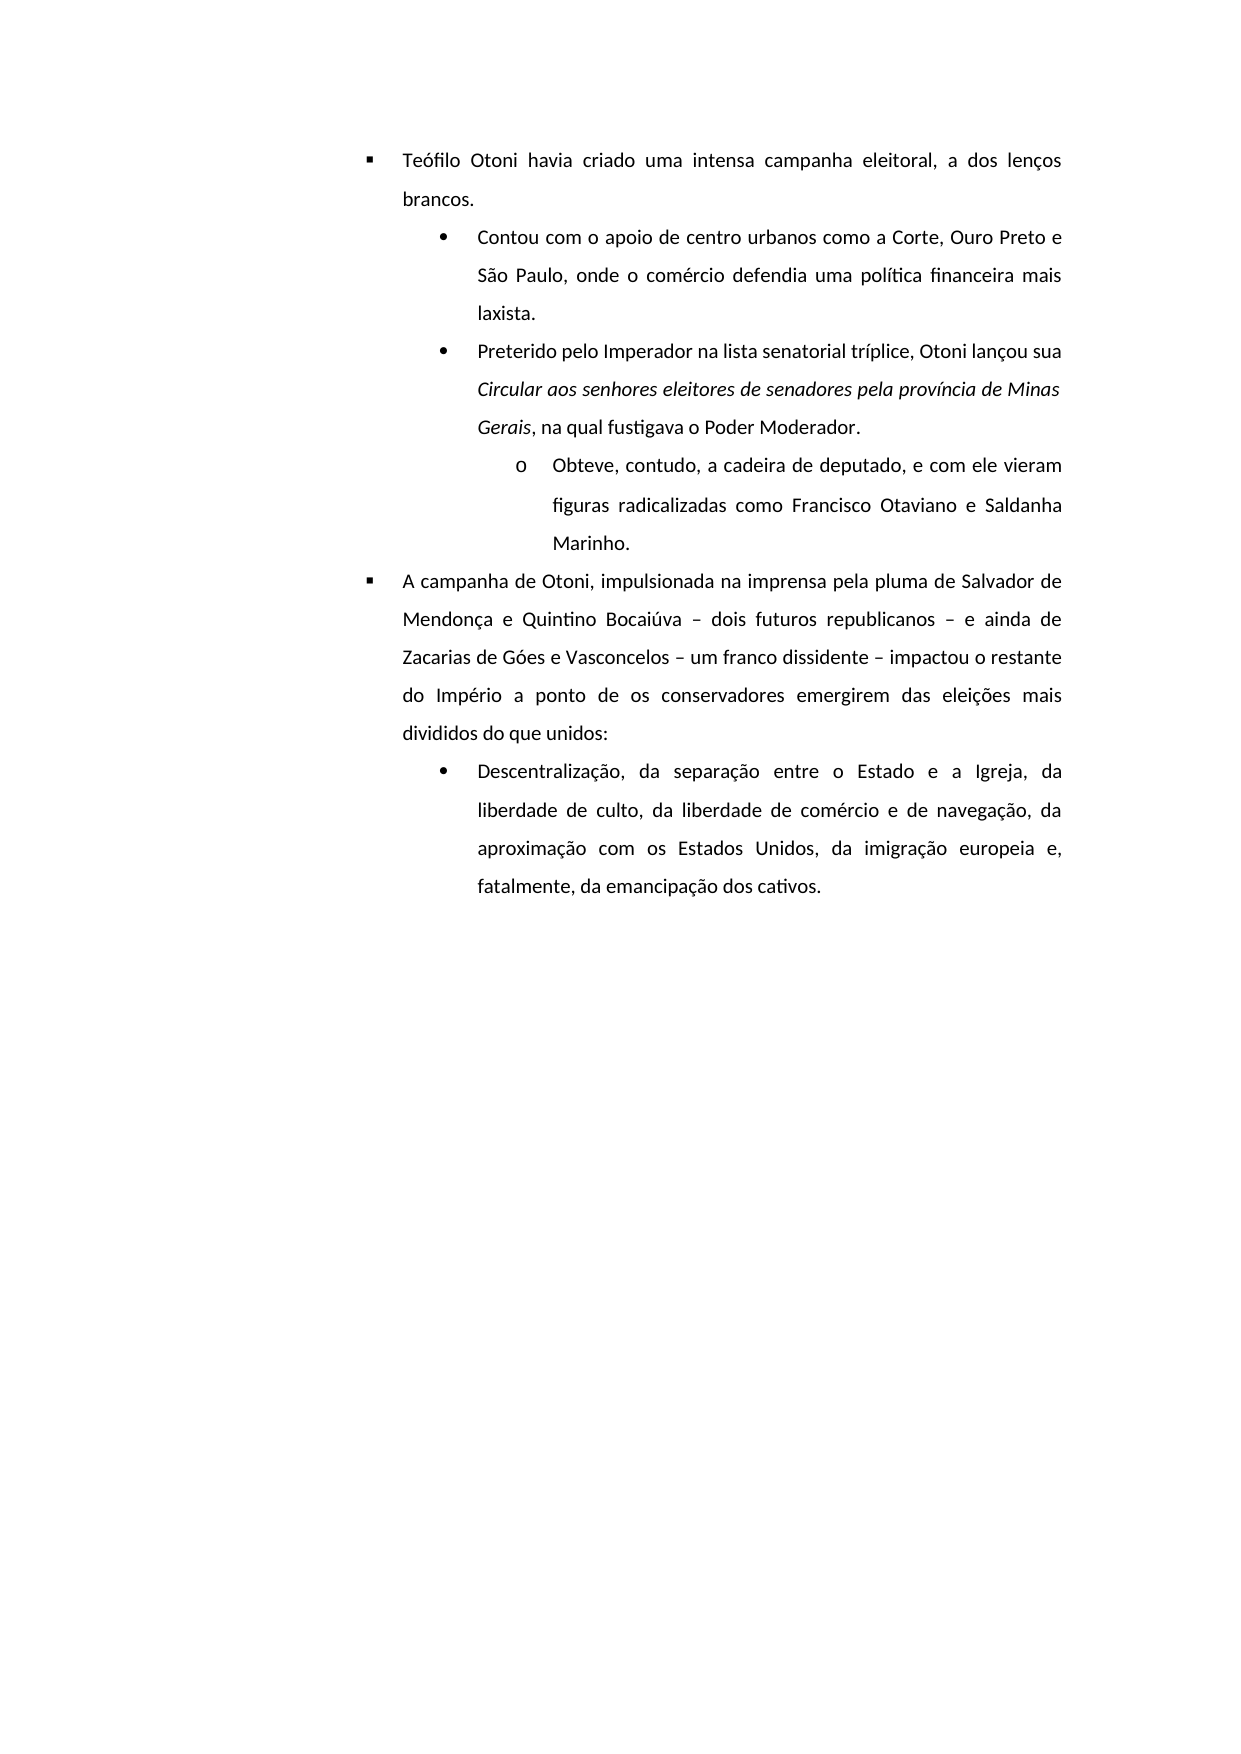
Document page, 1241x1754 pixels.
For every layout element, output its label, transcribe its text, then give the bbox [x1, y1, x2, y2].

list Obteve, contudo, a cadeira de deputado, e com ele vieram figuras radicalizadas como Francisco Otaviano e Saldanha Marinho. [515, 453, 1063, 555]
list Preterido pelo Imperador na lista senatorial tríplice, Otoni lançou sua Circular aos senhores eleitores de senadores pela província de Minas Gerais, na qual fustigava o Poder Moderador. [440, 338, 1063, 440]
list A campanha de Otoni, impulsionada na imprensa pela pluma de Salvador de Mendonça e Quintino Bocaiúva – dois futuros republicanos – e ainda de Zacarias de Góes e Vasconcelos – um franco dissidente – impactou o restante do Império a ponto de os conservadores emergirem das eleições mais divididos do que unidos: [365, 568, 1063, 746]
list Contou com o apoio de centro urbanos como a Corte, Ouro Preto e São Paulo, onde o comércio defendia uma política financeira mais laxista. [440, 224, 1063, 326]
list Descentralização, da separação entre o Estado e a Igreja, da liberdade de culto, da liberdade de comércio e de navegação, da aproximação com os Estados Unidos, da imigração europeia e, fatalmente, da emancipação dos cativos. [440, 759, 1063, 898]
list Teófilo Otoni havia criado uma intensa campanha eleitoral, a dos lenços brancos. [365, 148, 1063, 211]
